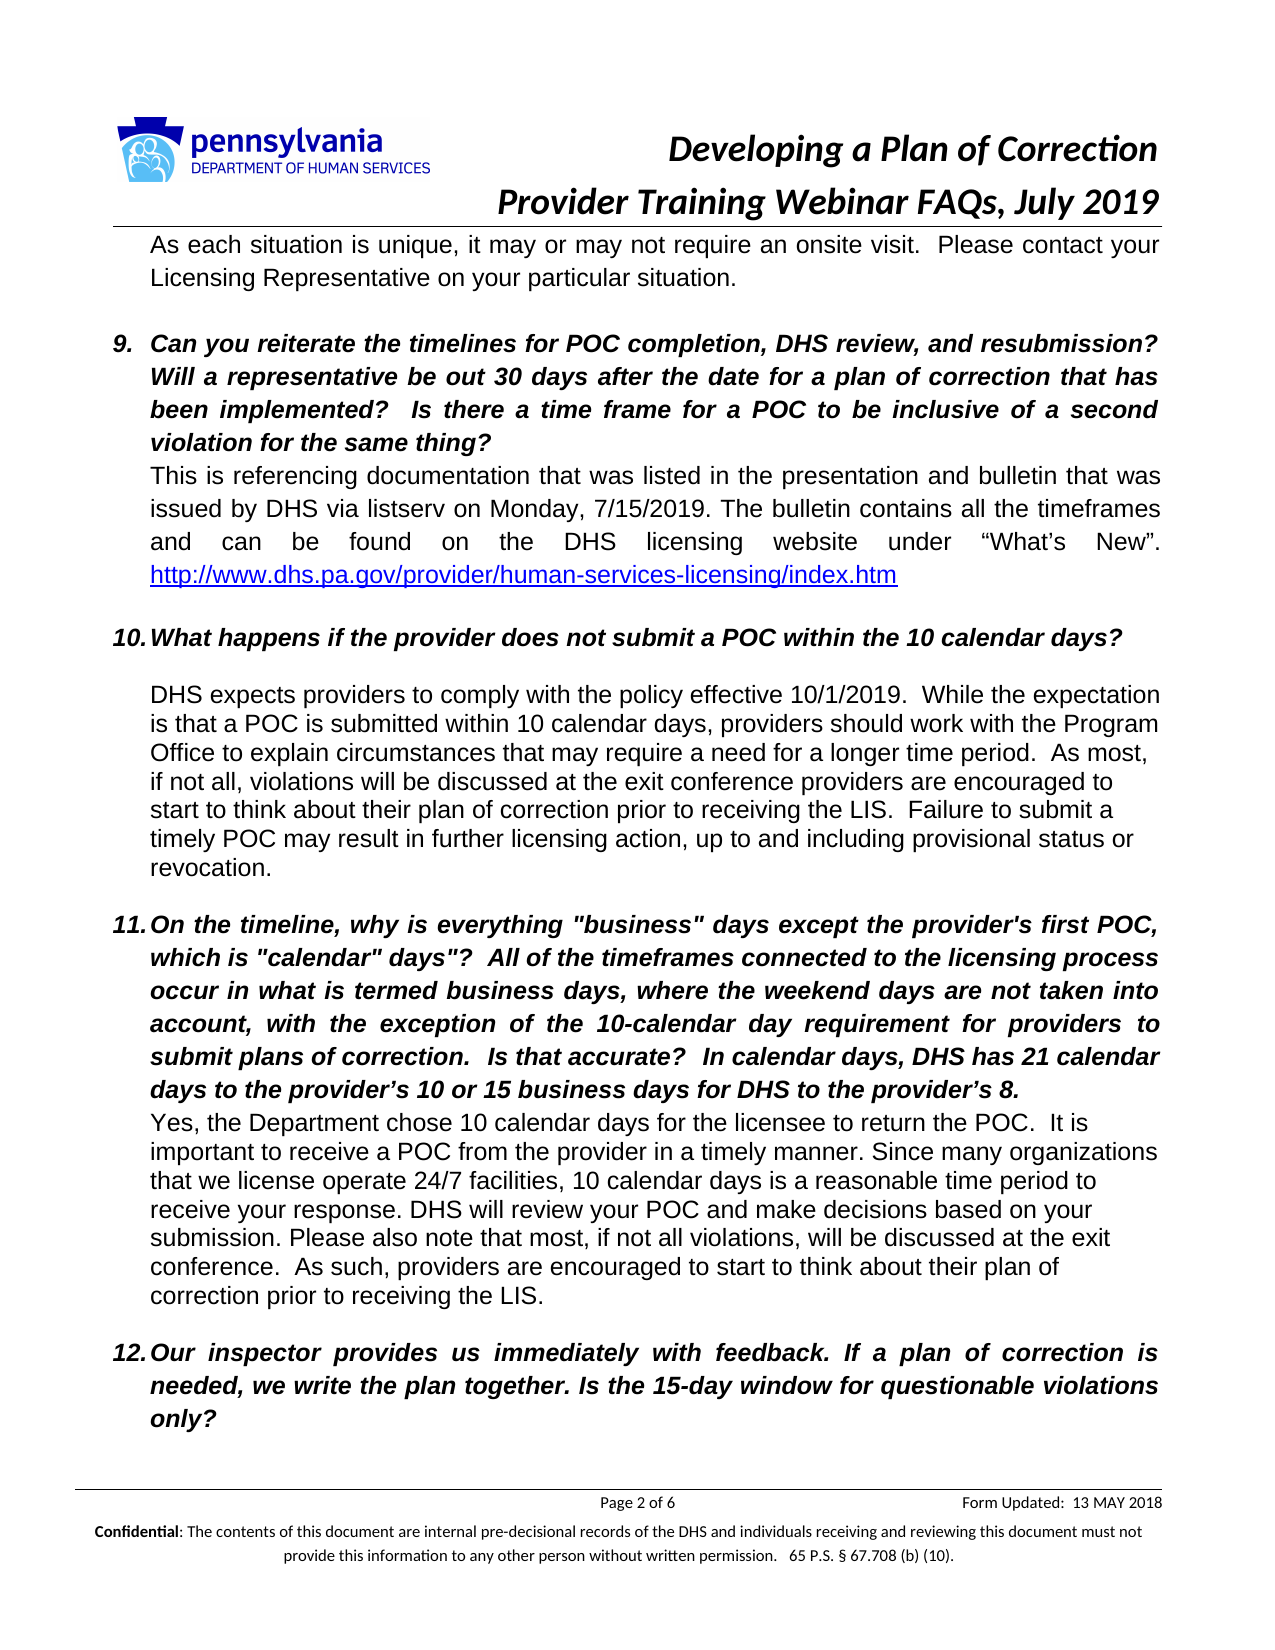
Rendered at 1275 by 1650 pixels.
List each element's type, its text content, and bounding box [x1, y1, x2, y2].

text DHS expects providers to comply with the policy effective 10/1/2019. While the expectation is that a POC is submitted within 10 calendar days, providers should work with the Program Office to explain circumstances that may require a need for a longer time period. As most, if not all, violations will be discussed at the exit conference providers are encouraged to start to think about their plan of correction prior to receiving the LIS. Failure to submit a timely POC may result in further licensing action, up to and including provisional status or revocation. [150, 680, 1162, 881]
picture [117, 117, 430, 182]
list As each situation is unique, it may or may not require an onsite visit. Please contact your Licensing Representative on your particular situation. [150, 230, 1162, 292]
list On the timeline, why is everything "business" days except the provider's first POC, which is "calendar" days"? All of the timeframes connected to the licensing process occur in what is termed business days, where the weekend days are not taken into account, with the exception of the 10-calendar day requirement for providers to submit plans of correction. Is that accurate? In calendar days, DHS has 21 calendar days to the provider’s 10 or 15 business days for DHS to the provider’s 8. [112, 910, 1162, 1104]
text Yes, the Department chose 10 calendar days for the licensee to return the POC. It is important to receive a POC from the provider in a timely manner. Since many organizations that we license operate 24/7 facilities, 10 calendar days is a reasonable time period to receive your response. DHS will review your POC and make decisions based on your submission. Please also note that most, if not all violations, will be discussed at the exit conference. As such, providers are encouraged to start to think about their plan of correction prior to receiving the LIS. [150, 1108, 1162, 1309]
list What happens if the provider does not submit a POC within the 10 calendar days? [112, 626, 1162, 651]
list Can you reiterate the timelines for POC completion, DHS review, and resubmission? Will a representative be out 30 days after the date for a plan of correction that has been implemented? Is there a time frame for a POC to be inclusive of a second violation for the same thing? [112, 329, 1162, 457]
text This is referencing documentation that was listed in the presentation and bulletin that was issued by DHS via listserv on Monday, 7/15/2019. The bulletin contains all the timeframes and can be found on the DHS licensing website under “What’s New”. http://www.dhs.pa.gov/provider/human-services-licensing/index.htm [150, 461, 1162, 589]
list Our inspector provides us immediately with feedback. If a plan of correction is needed, we write the plan together. Is the 15-day window for questionable violations only? [112, 1338, 1162, 1433]
